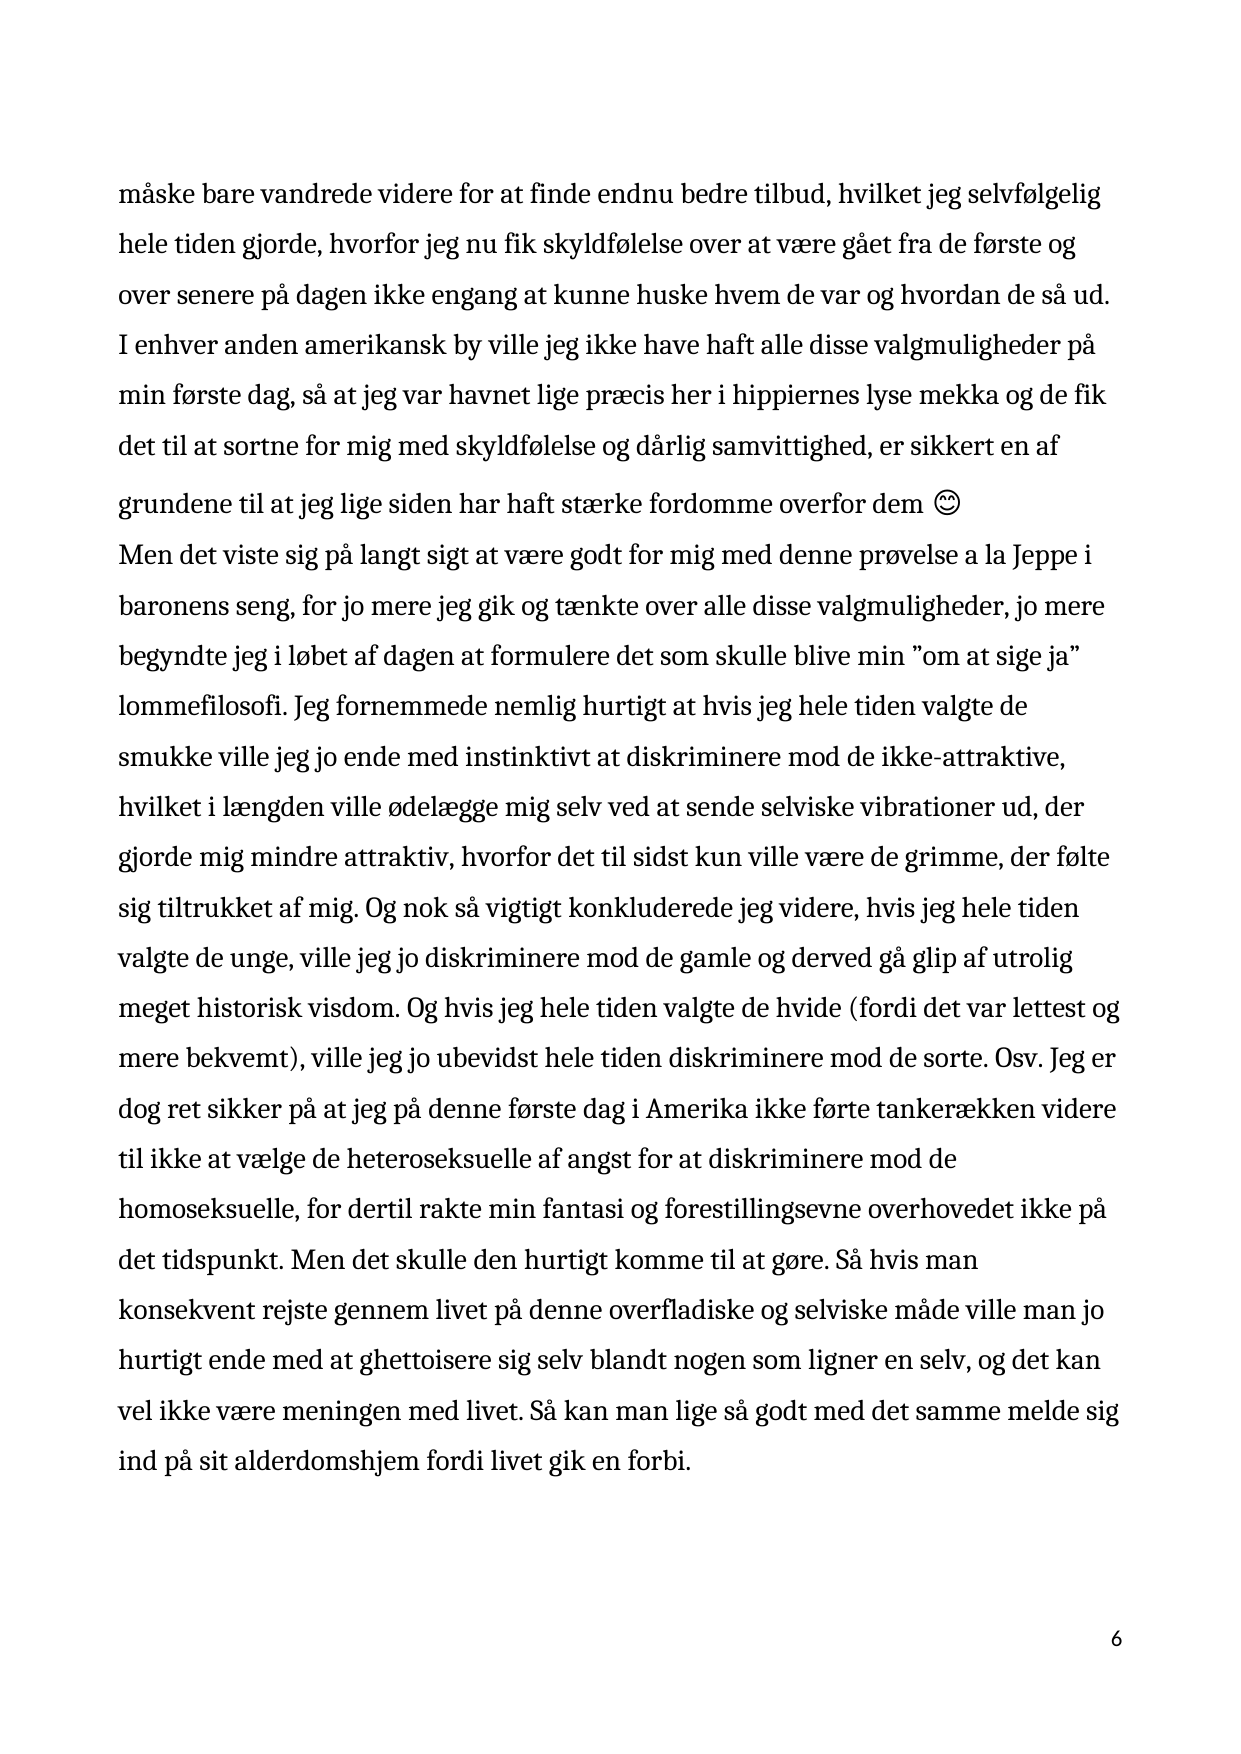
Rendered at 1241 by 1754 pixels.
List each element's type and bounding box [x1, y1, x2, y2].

text [118, 177, 1122, 1528]
